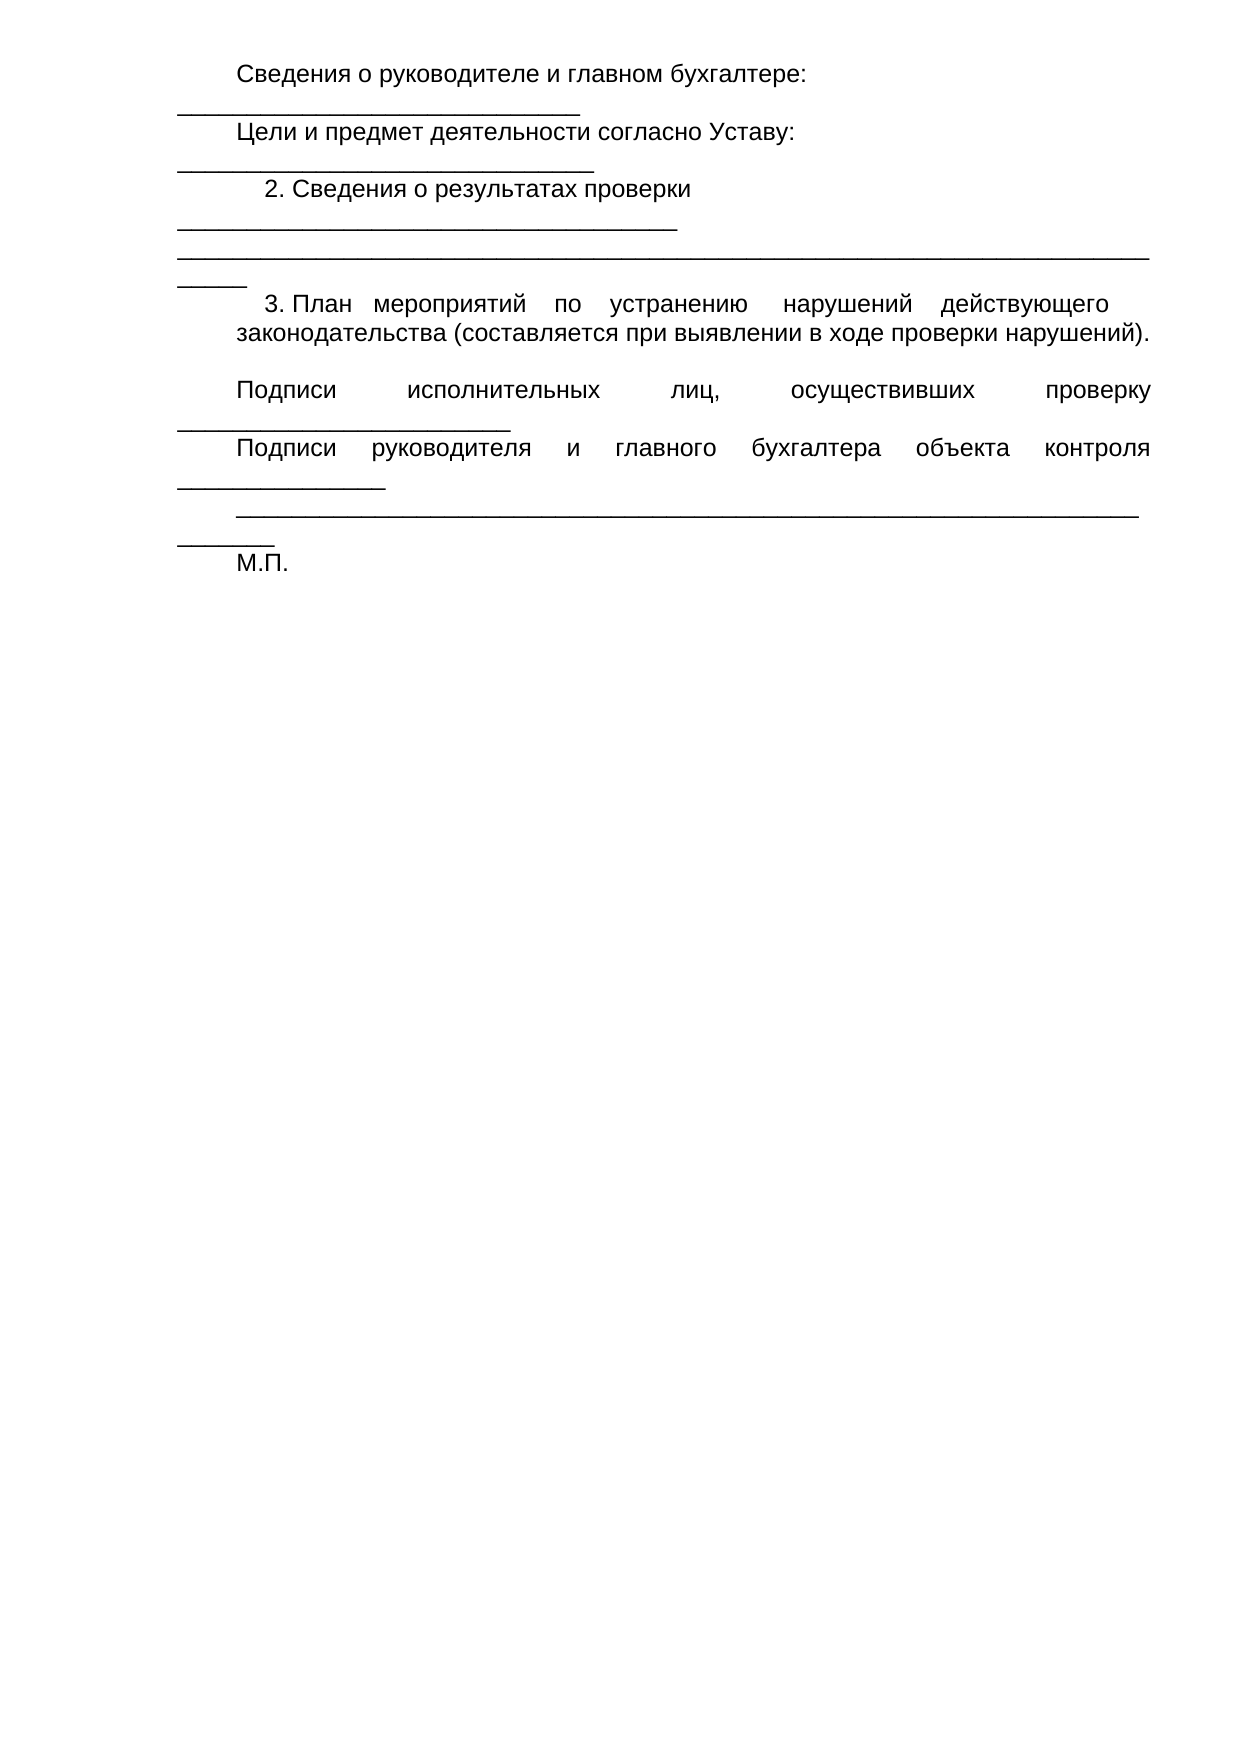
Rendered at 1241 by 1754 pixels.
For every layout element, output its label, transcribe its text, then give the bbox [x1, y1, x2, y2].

text Подписи руководителя и главного бухгалтера объекта контроля _______________ [177, 433, 1152, 490]
text ________________________________________________________________________ [177, 490, 1152, 548]
text 3. План мероприятий по устранению нарушений действующего [177, 289, 1152, 318]
text ___________________________________________________________________________ [177, 232, 1152, 289]
text 2. Сведения о результатах проверки ____________________________________ [177, 174, 1152, 232]
text Сведения о руководителе и главном бухгалтере: _____________________________ [177, 59, 1152, 117]
text М.П. [177, 548, 1152, 577]
text законодательства (составляется при выявлении в ходе проверки нарушений). [177, 318, 1152, 347]
text Цели и предмет деятельности согласно Уставу: ______________________________ [177, 117, 1152, 174]
text Подписи исполнительных лиц, осуществивших проверку ________________________ [177, 375, 1152, 433]
